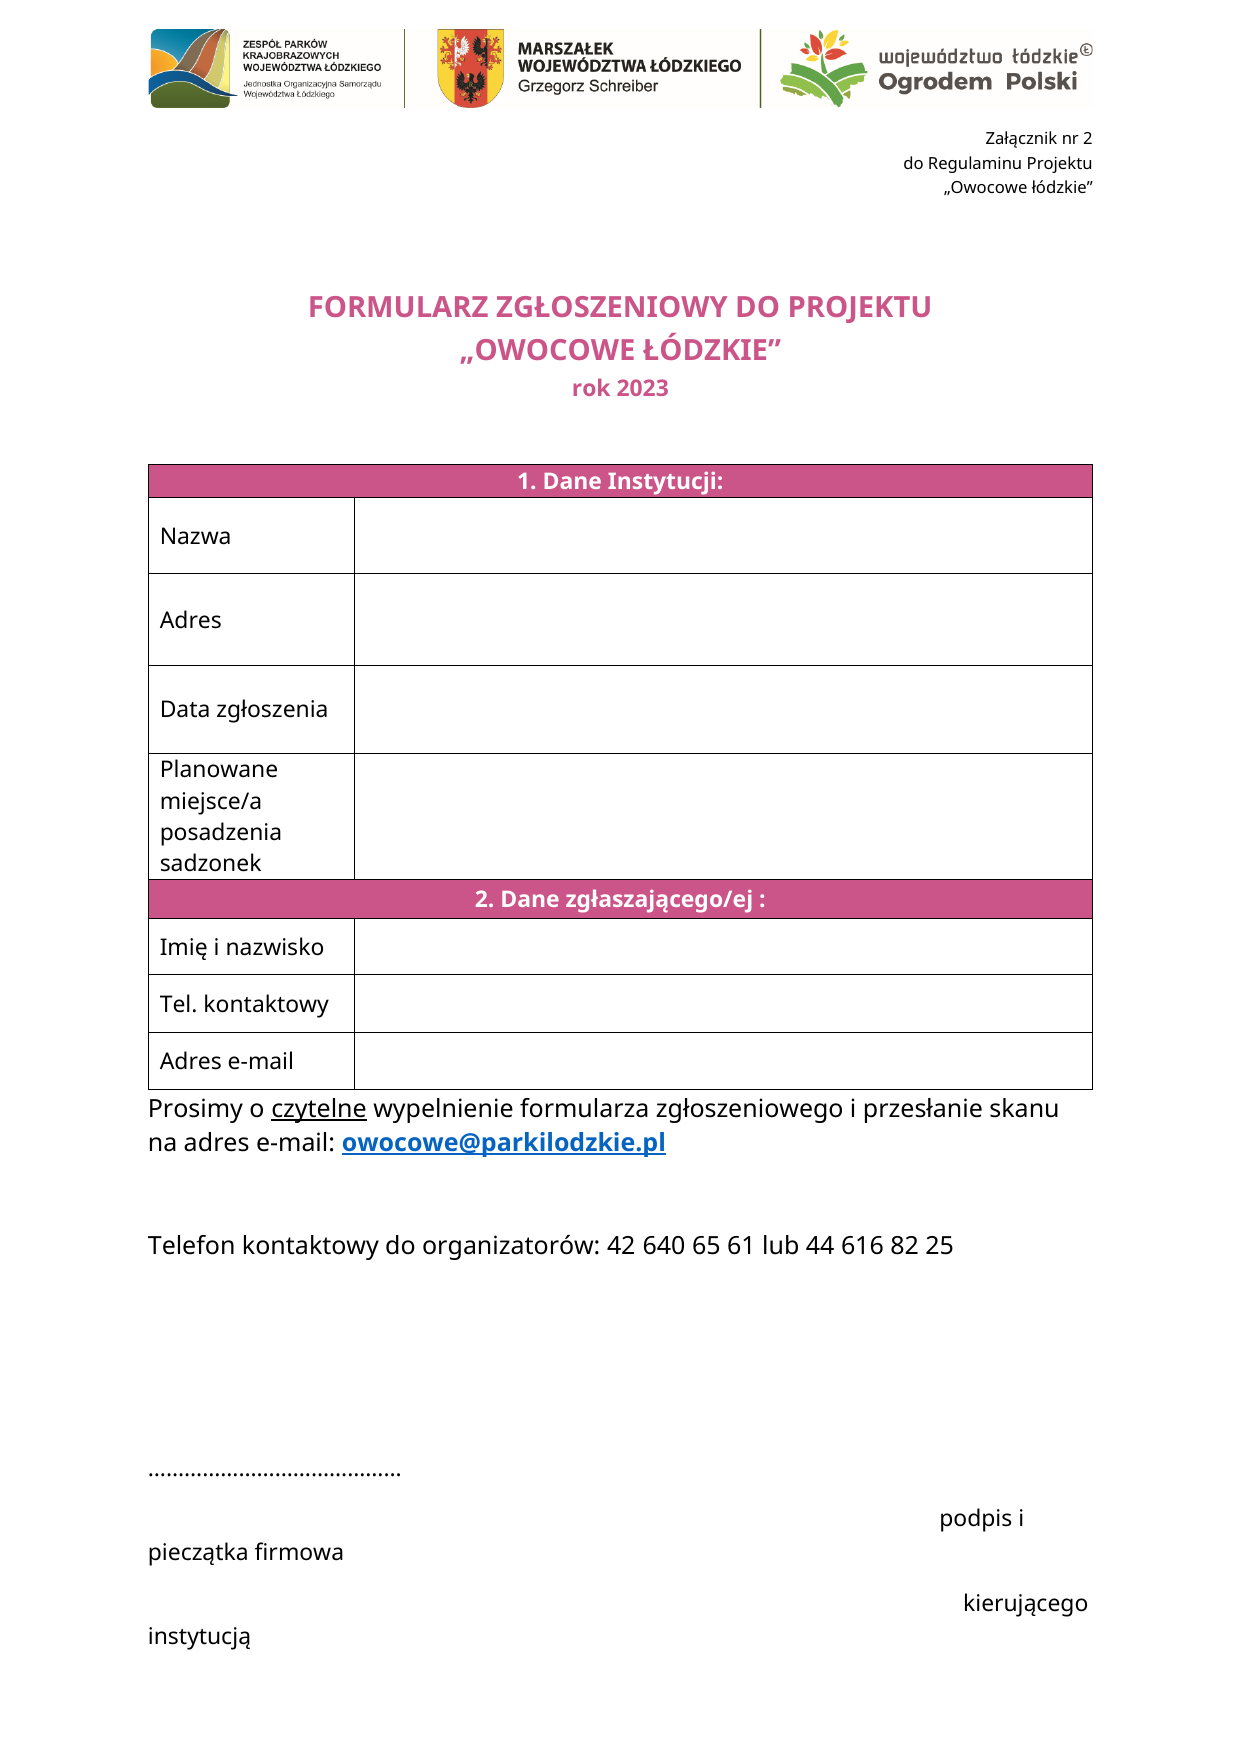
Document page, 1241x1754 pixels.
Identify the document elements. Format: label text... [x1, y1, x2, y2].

table_cell Adres [149, 574, 354, 664]
text „Owocowe łódzkie” [148, 176, 1092, 198]
text FORMULARZ ZGŁOSZENIOWY DO PROJEKTU [148, 286, 1092, 326]
text „OWOCOWE ŁÓDZKIE” [148, 329, 1092, 368]
table_cell Planowane miejsce/a posadzenia sadzonek [149, 754, 354, 878]
table_cell [355, 574, 1092, 664]
table_cell Data zgłoszenia [149, 666, 354, 752]
text Prosimy o czytelne wypelnienie formularza zgłoszeniowego i przesłanie skanu na adres e-mail: owocowe@parkilodzkie.pl [148, 1090, 1092, 1158]
table_cell Nazwa [149, 498, 354, 573]
table_cell Adres e-mail [149, 1033, 354, 1089]
table_cell [355, 666, 1092, 752]
text podpis i pieczątka firmowa [148, 1502, 1092, 1567]
table_cell 2. Dane zgłaszającego/ej : [149, 880, 1092, 918]
table_cell [355, 975, 1092, 1032]
table_cell [355, 498, 1092, 573]
table_cell Imię i nazwisko [149, 919, 354, 974]
text Załącznik nr 2 [148, 127, 1092, 149]
text kierującego instytucją [148, 1587, 1092, 1652]
table_cell [355, 919, 1092, 974]
picture [147, 29, 1093, 108]
table_cell [355, 1033, 1092, 1089]
text do Regulaminu Projektu [148, 151, 1092, 174]
text rok 2023 [148, 372, 1092, 403]
table_cell Tel. kontaktowy [149, 975, 354, 1032]
table_header 1. Dane Instytucji: [149, 465, 1092, 497]
text Telefon kontaktowy do organizatorów: 42 640 65 61 lub 44 616 82 25 [148, 1227, 1092, 1261]
table_cell [355, 754, 1092, 878]
text …………………………………… [148, 1421, 1092, 1483]
